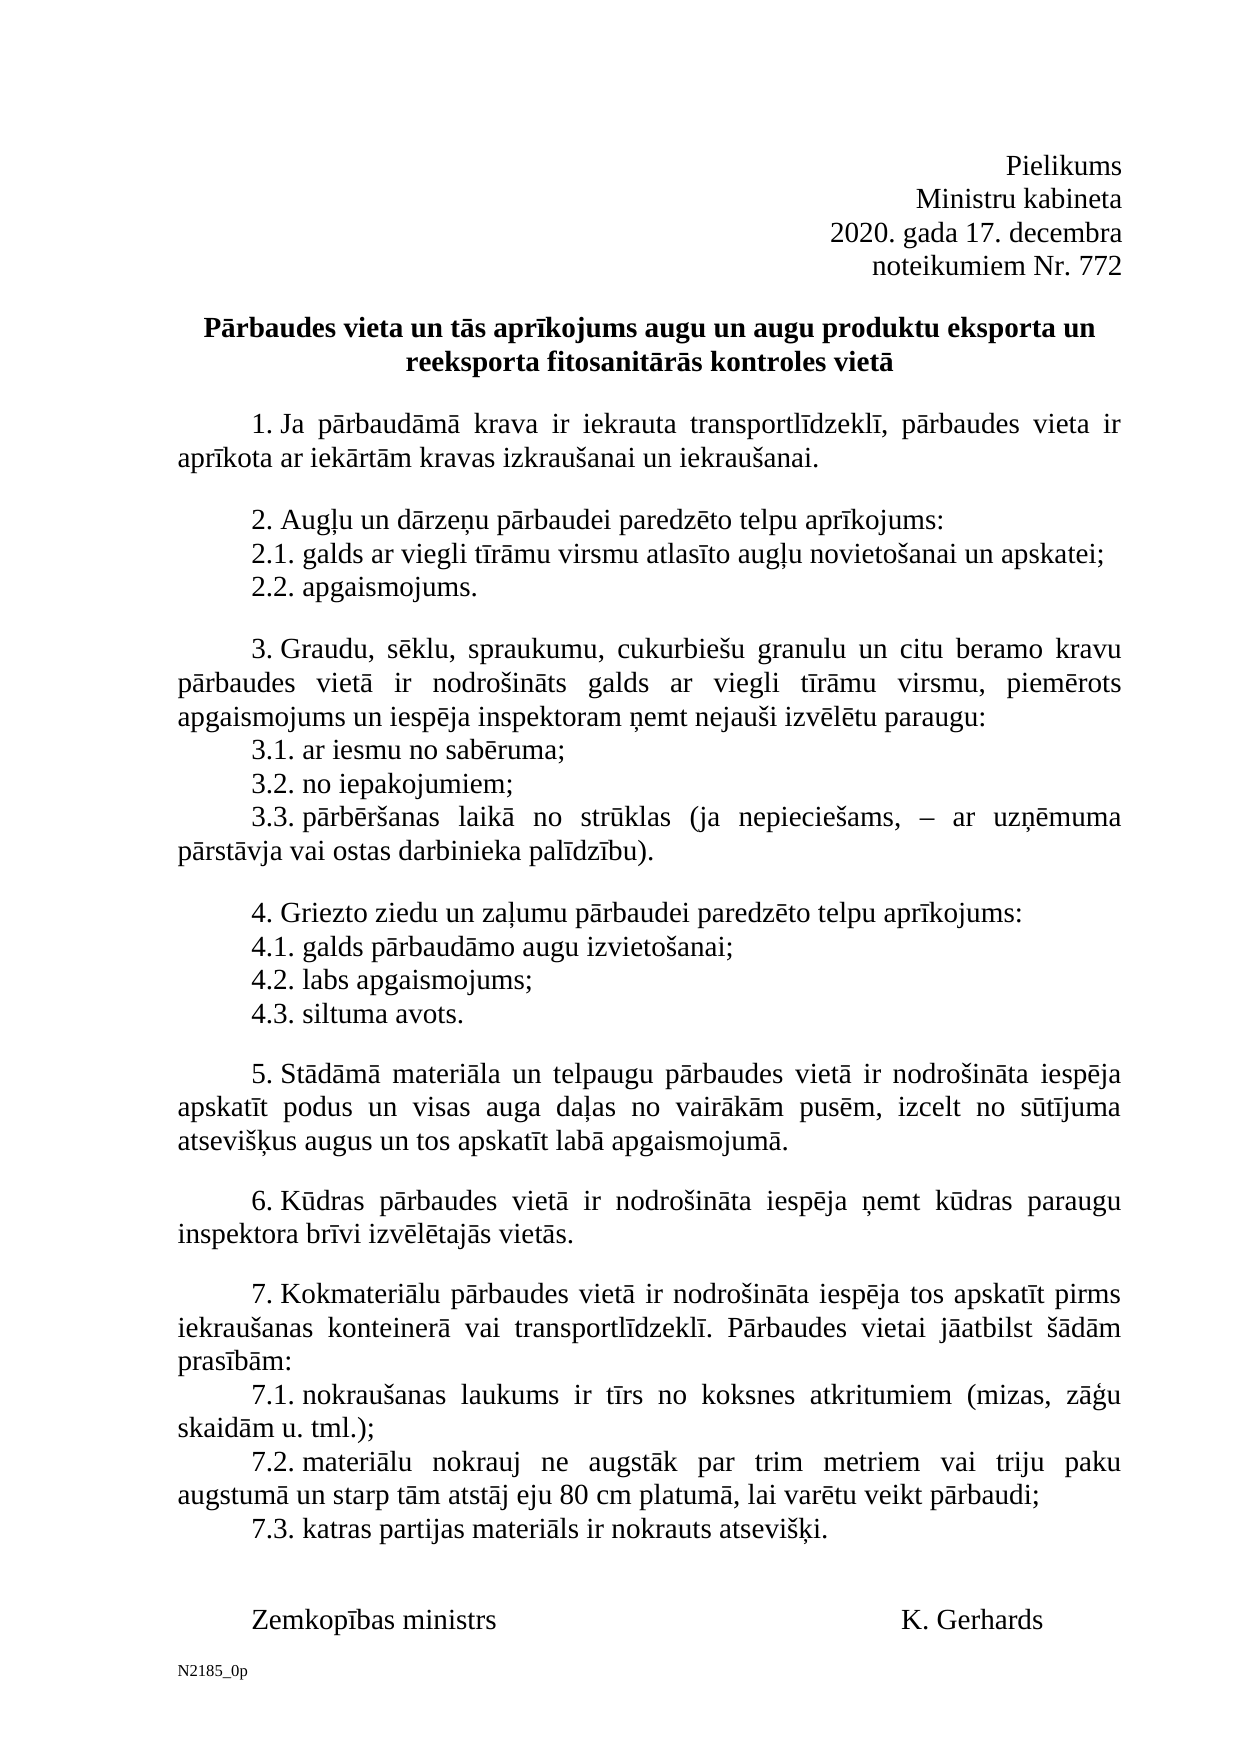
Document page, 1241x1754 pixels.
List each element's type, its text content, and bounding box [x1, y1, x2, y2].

text 7. Kokmateriālu pārbaudes vietā ir nodrošināta iespēja tos apskatīt pirms iekraušanas konteinerā vai transportlīdzeklī. Pārbaudes vietai jāatbilst šādām prasībām: [177, 1276, 1122, 1377]
text 2. Augļu un dārzeņu pārbaudei paredzēto telpu aprīkojums: [177, 502, 1122, 536]
text 3.3. pārbēršanas laikā no strūklas (ja nepieciešams, – ar uzņēmuma pārstāvja vai ostas darbinieka palīdzību). [177, 799, 1122, 866]
text Ministru kabineta [177, 181, 1122, 215]
text 2.1. galds ar viegli tīrāmu virsmu atlasīto augļu novietošanai un apskatei; [177, 536, 1122, 569]
text 4.3. siltuma avots. [177, 996, 1122, 1029]
text 4.1. galds pārbaudāmo augu izvietošanai; [177, 929, 1122, 962]
text 3.2. no iepakojumiem; [177, 766, 1122, 799]
text Zemkopības ministrs K. Gerhards [177, 1602, 1122, 1636]
text 4. Griezto ziedu un zaļumu pārbaudei paredzēto telpu aprīkojums: [177, 895, 1122, 929]
text 7.3. katras partijas materiāls ir nokrauts atsevišķi. [177, 1511, 1122, 1544]
text Pielikums [177, 148, 1122, 181]
text noteikumiem Nr. 772 [177, 248, 1122, 282]
text 7.1. nokraušanas laukums ir tīrs no koksnes atkritumiem (mizas, zāģu skaidām u. tml.); [177, 1377, 1122, 1444]
text 3. Graudu, sēklu, spraukumu, cukurbiešu granulu un citu beramo kravu pārbaudes vietā ir nodrošināts galds ar viegli tīrāmu virsmu, piemērots apgaismojums un iespēja inspektoram ņemt nejauši izvēlētu paraugu: [177, 632, 1122, 732]
text 6. Kūdras pārbaudes vietā ir nodrošināta iespēja ņemt kūdras paraugu inspektora brīvi izvēlētajās vietās. [177, 1183, 1122, 1250]
text Pārbaudes vieta un tās aprīkojums augu un augu produktu eksporta un reeksporta fitosanitārās kontroles vietā [177, 311, 1122, 378]
text 5. Stādāmā materiāla un telpaugu pārbaudes vietā ir nodrošināta iespēja apskatīt podus un visas auga daļas no vairākām pusēm, izcelt no sūtījuma atsevišķus augus un tos apskatīt labā apgaismojumā. [177, 1056, 1122, 1156]
text 4.2. labs apgaismojums; [177, 962, 1122, 996]
text 3.1. ar iesmu no sabēruma; [177, 732, 1122, 766]
text 2020. gada 17. decembra [177, 215, 1122, 248]
text 2.2. apgaismojums. [177, 569, 1122, 603]
text 1. Ja pārbaudāmā krava ir iekrauta transportlīdzeklī, pārbaudes vieta ir aprīkota ar iekārtām kravas izkraušanai un iekraušanai. [177, 406, 1122, 473]
text 7.2. materiālu nokrauj ne augstāk par trim metriem vai triju paku augstumā un starp tām atstāj eju 80 cm platumā, lai varētu veikt pārbaudi; [177, 1444, 1122, 1511]
